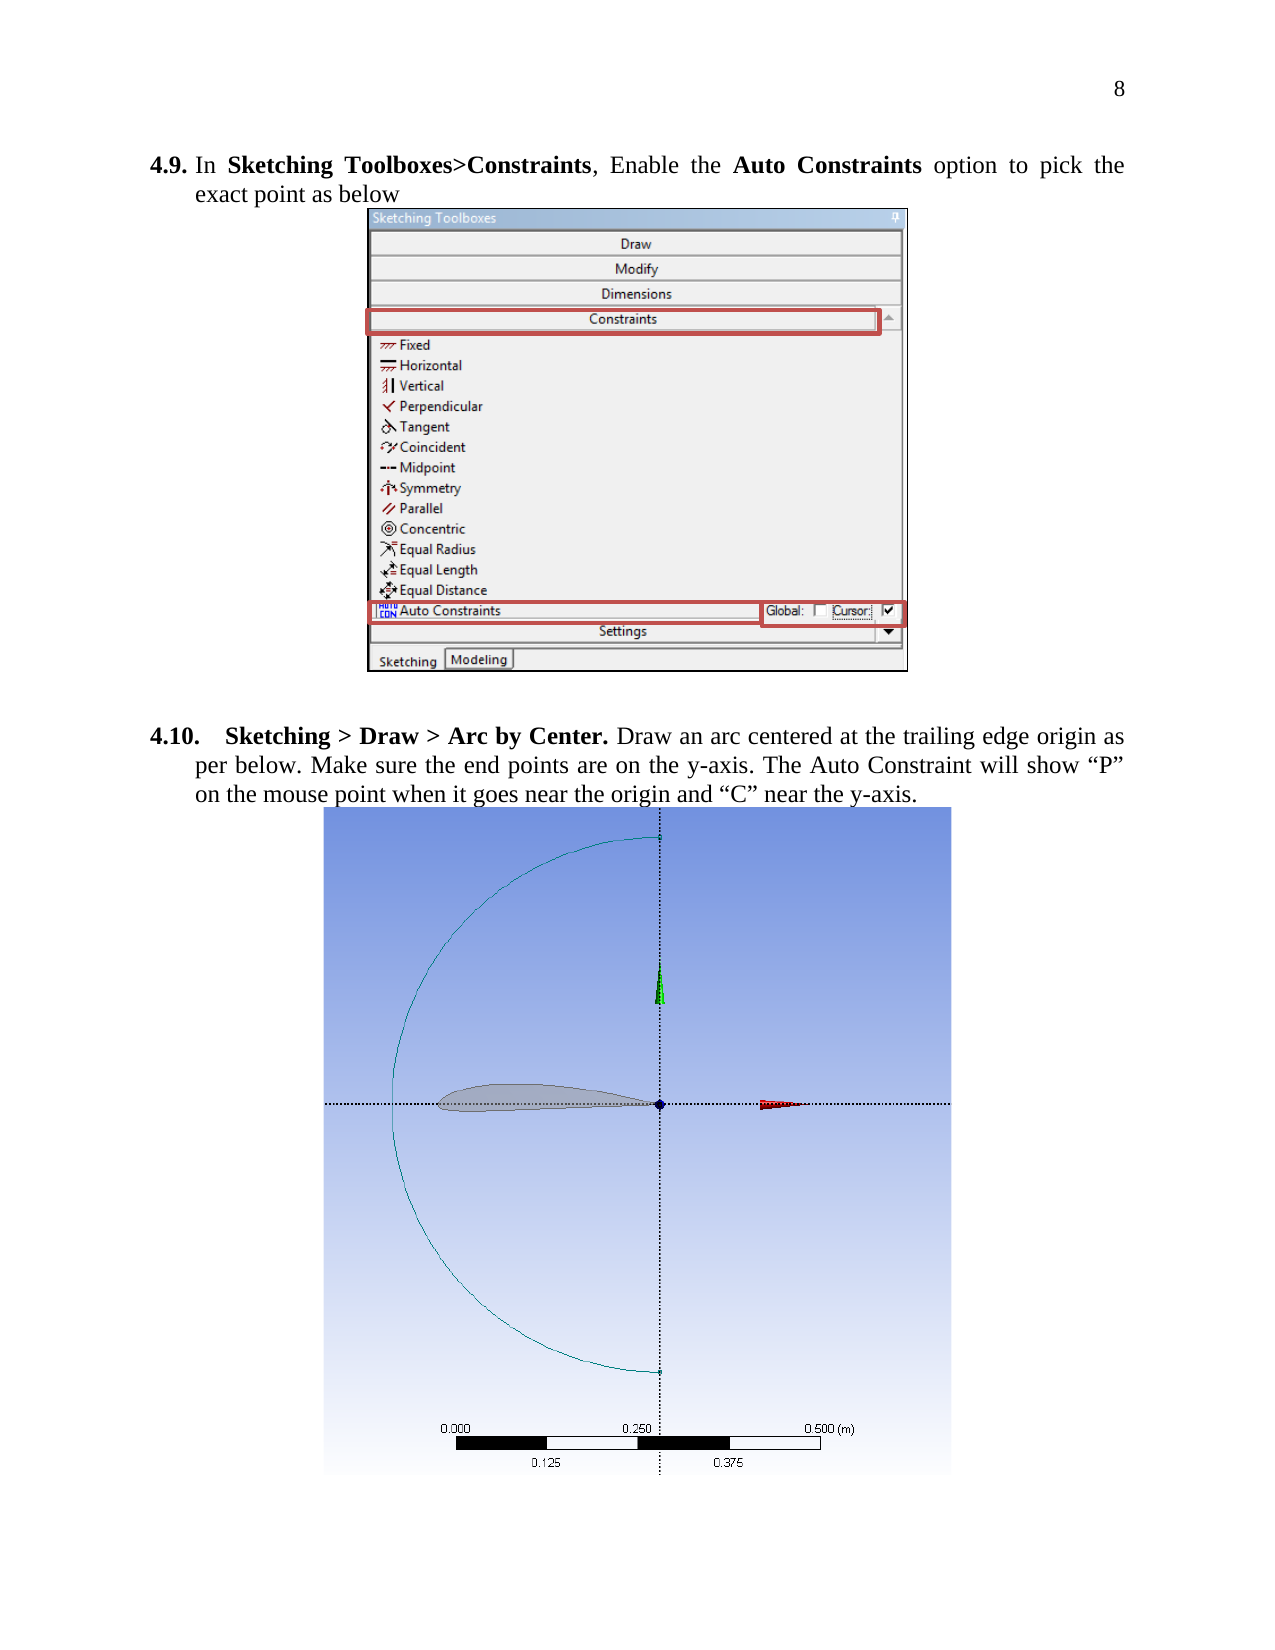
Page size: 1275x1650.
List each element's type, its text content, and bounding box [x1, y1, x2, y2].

picture [372, 604, 759, 621]
picture [323, 807, 952, 1475]
picture [369, 209, 907, 600]
picture [764, 604, 903, 624]
list In Sketching Toolboxes>Constraints, Enable the Auto Constraints option to pick the exact point as below [150, 150, 1125, 207]
picture [369, 625, 907, 670]
list Sketching > Draw > Arc by Center. Draw an arc centered at the trailing edge origin as per below. Make sure the end points are on the y-axis. The Auto Constraint will show “P” on the mouse point when it goes near the origin and “C” near the y-axis. [150, 721, 1125, 808]
picture [369, 312, 877, 331]
